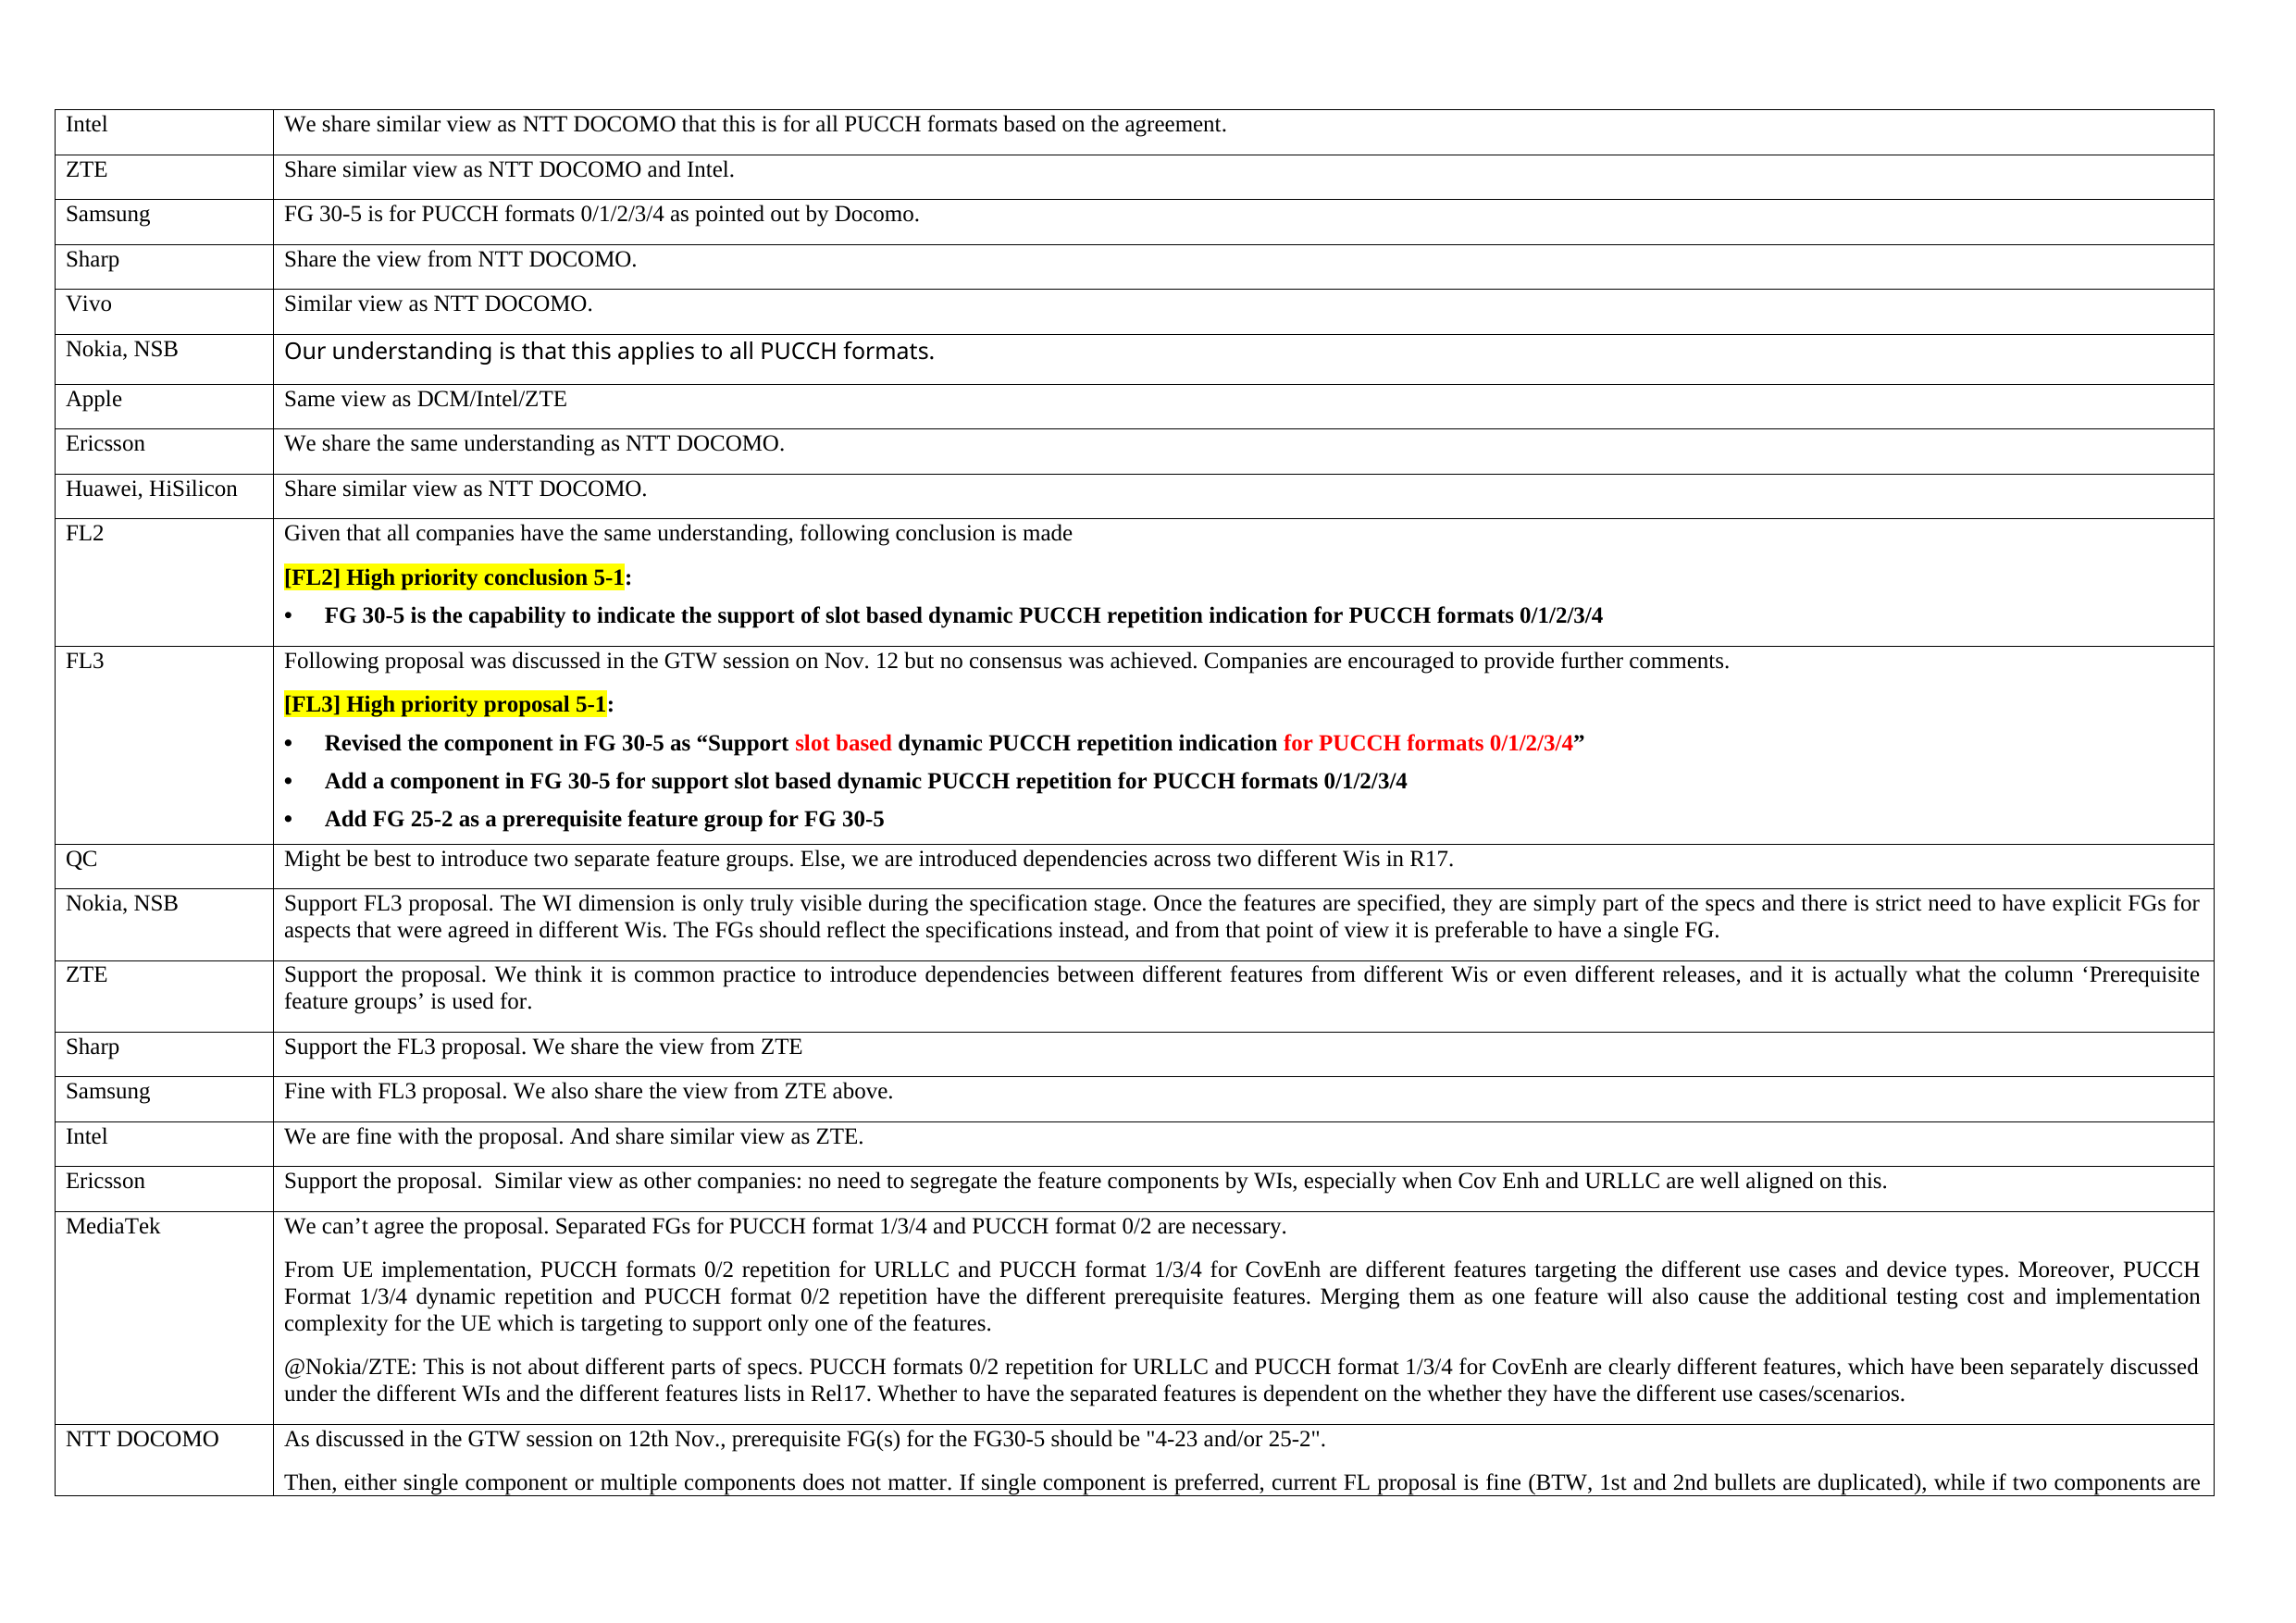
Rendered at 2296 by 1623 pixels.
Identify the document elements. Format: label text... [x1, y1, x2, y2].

table_cell Share the view from NTT DOCOMO. [274, 245, 2214, 289]
table_cell Vivo [56, 290, 273, 334]
table_cell MediaTek [56, 1212, 273, 1424]
table_cell Samsung [56, 200, 273, 244]
table_cell Huawei, HiSilicon [56, 475, 273, 518]
table_cell FL2 [56, 519, 273, 646]
table_cell Sharp [56, 245, 273, 289]
table_cell Share similar view as NTT DOCOMO and Intel. [274, 155, 2214, 199]
table_cell Might be best to introduce two separate feature groups. Else, we are introduced dependencies across two different Wis in R17. [274, 845, 2214, 888]
table_cell Support FL3 proposal. The WI dimension is only truly visible during the specification stage. Once the features are specified, they are simply part of the specs and there is strict need to have explicit FGs for aspects that were agreed in different Wis. The FGs should reflect the specifications instead, and from that point of view it is preferable to have a single FG. [274, 889, 2214, 960]
table_cell ZTE [56, 155, 273, 199]
table_cell We share the same understanding as NTT DOCOMO. [274, 429, 2214, 474]
table_cell Ericsson [56, 429, 273, 474]
table_cell Intel [56, 110, 273, 155]
table_cell Share similar view as NTT DOCOMO. [274, 475, 2214, 518]
table_cell Ericsson [56, 1167, 273, 1211]
table_cell Fine with FL3 proposal. We also share the view from ZTE above. [274, 1077, 2214, 1121]
table_cell Support the FL3 proposal. We share the view from ZTE [274, 1033, 2214, 1076]
table_cell Our understanding is that this applies to all PUCCH formats. [274, 335, 2214, 384]
table_cell Nokia, NSB [56, 335, 273, 384]
table_cell We are fine with the proposal. And share similar view as ZTE. [274, 1122, 2214, 1166]
table_cell FL3 [56, 647, 273, 844]
table_cell Apple [56, 385, 273, 428]
table_cell We can’t agree the proposal. Separated FGs for PUCCH format 1/3/4 and PUCCH format 0/2 are necessary. From UE implementation, PUCCH formats 0/2 repetition for URLLC and PUCCH format 1/3/4 for CovEnh are different features targeting the different use cases and device types. Moreover, PUCCH Format 1/3/4 dynamic repetition and PUCCH format 0/2 repetition have the different prerequisite features. Merging them as one feature will also cause the additional testing cost and implementation complexity for the UE which is targeting to support only one of the features. @Nokia/ZTE: This is not about different parts of specs. PUCCH formats 0/2 repetition for URLLC and PUCCH format 1/3/4 for CovEnh are clearly different features, which have been separately discussed under the different WIs and the different features lists in Rel17. Whether to have the separated features is dependent on the whether they have the different use cases/scenarios. [274, 1212, 2214, 1424]
table_cell FG 30-5 is for PUCCH formats 0/1/2/3/4 as pointed out by Docomo. [274, 200, 2214, 244]
table_cell Nokia, NSB [56, 889, 273, 960]
table_cell Following proposal was discussed in the GTW session on Nov. 12 but no consensus was achieved. Companies are encouraged to provide further comments. [FL3] High priority proposal 5-1: Revised the component in FG 30-5 as “Support slot based dynamic PUCCH repetition indication for PUCCH formats 0/1/2/3/4” Add a component in FG 30-5 for support slot based dynamic PUCCH repetition for PUCCH formats 0/1/2/3/4 Add FG 25-2 as a prerequisite feature group for FG 30-5 [274, 647, 2214, 844]
table_cell We share similar view as NTT DOCOMO that this is for all PUCCH formats based on the agreement. [274, 110, 2214, 155]
table_cell Similar view as NTT DOCOMO. [274, 290, 2214, 334]
table_cell Support the proposal. We think it is common practice to introduce dependencies between different features from different Wis or even different releases, and it is actually what the column ‘Prerequisite feature groups’ is used for. [274, 961, 2214, 1032]
table_cell Same view as DCM/Intel/ZTE [274, 385, 2214, 428]
table_cell NTT DOCOMO [56, 1425, 273, 1495]
table_cell Intel [56, 1122, 273, 1166]
table_cell ZTE [56, 961, 273, 1032]
table_cell Support the proposal. Similar view as other companies: no need to segregate the feature components by WIs, especially when Cov Enh and URLLC are well aligned on this. [274, 1167, 2214, 1211]
table_cell QC [56, 845, 273, 888]
table_cell Samsung [56, 1077, 273, 1121]
table_cell Given that all companies have the same understanding, following conclusion is made [FL2] High priority conclusion 5-1: FG 30-5 is the capability to indicate the support of slot based dynamic PUCCH repetition indication for PUCCH formats 0/1/2/3/4 [274, 519, 2214, 646]
table_cell Sharp [56, 1033, 273, 1076]
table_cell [274, 1425, 2214, 1495]
